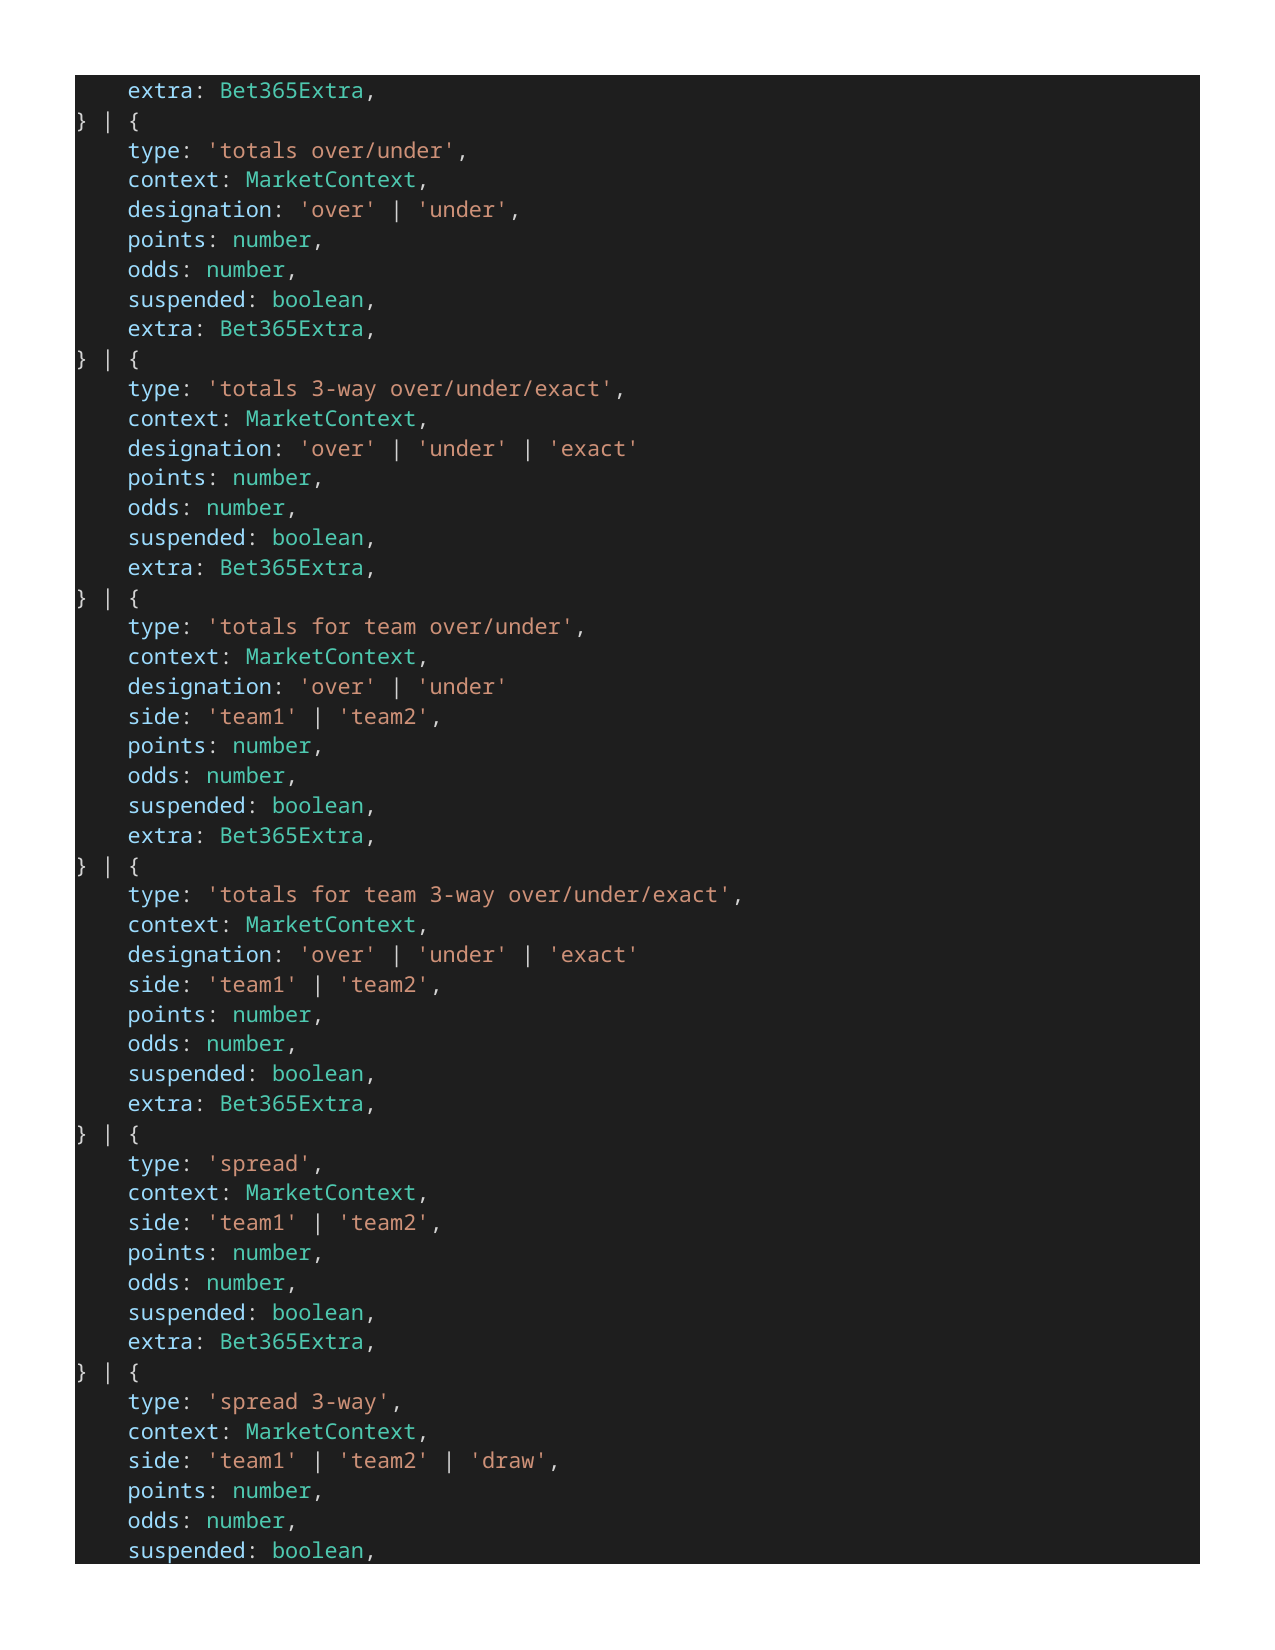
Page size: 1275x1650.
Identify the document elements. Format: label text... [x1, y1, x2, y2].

text side: 'team1' | 'team2', [75, 701, 1200, 730]
text odds: number, [75, 760, 1200, 790]
text suspended: boolean, [75, 1296, 1200, 1326]
text context: MarketContext, [75, 641, 1200, 671]
text suspended: boolean, [75, 1058, 1200, 1088]
text extra: Bet365Extra, [75, 820, 1200, 849]
text } | { [75, 849, 1200, 879]
text designation: 'over' | 'under' | 'exact' [75, 432, 1200, 462]
text suspended: boolean, [75, 283, 1200, 313]
text type: 'totals 3-way over/under/exact', [75, 373, 1200, 403]
text } | { [75, 581, 1200, 611]
text context: MarketContext, [75, 1416, 1200, 1445]
text points: number, [75, 1475, 1200, 1505]
text suspended: boolean, [75, 1535, 1200, 1564]
text } | { [75, 343, 1200, 373]
text suspended: boolean, [75, 522, 1200, 552]
text points: number, [75, 462, 1200, 492]
text context: MarketContext, [75, 403, 1200, 432]
text context: MarketContext, [75, 1177, 1200, 1207]
text context: MarketContext, [75, 164, 1200, 194]
text type: 'totals for team over/under', [75, 611, 1200, 641]
text points: number, [75, 730, 1200, 760]
text type: 'totals over/under', [75, 134, 1200, 164]
text suspended: boolean, [75, 790, 1200, 820]
text extra: Bet365Extra, [75, 75, 1200, 105]
text side: 'team1' | 'team2', [75, 969, 1200, 998]
text } | { [75, 1356, 1200, 1386]
text designation: 'over' | 'under' [75, 671, 1200, 701]
text odds: number, [75, 1267, 1200, 1296]
text type: 'spread 3-way', [75, 1386, 1200, 1416]
text designation: 'over' | 'under' | 'exact' [75, 939, 1200, 969]
text extra: Bet365Extra, [75, 1326, 1200, 1356]
text designation: 'over' | 'under', [75, 194, 1200, 224]
text extra: Bet365Extra, [75, 313, 1200, 343]
text odds: number, [75, 254, 1200, 283]
text points: number, [75, 998, 1200, 1028]
text type: 'totals for team 3-way over/under/exact', [75, 879, 1200, 909]
text extra: Bet365Extra, [75, 1088, 1200, 1118]
text extra: Bet365Extra, [75, 552, 1200, 581]
text context: MarketContext, [75, 909, 1200, 939]
text side: 'team1' | 'team2' | 'draw', [75, 1445, 1200, 1475]
text odds: number, [75, 1028, 1200, 1058]
text points: number, [75, 1237, 1200, 1267]
text } | { [75, 1118, 1200, 1147]
text odds: number, [75, 1505, 1200, 1535]
text odds: number, [75, 492, 1200, 522]
text points: number, [75, 224, 1200, 254]
text side: 'team1' | 'team2', [75, 1207, 1200, 1237]
text type: 'spread', [75, 1147, 1200, 1177]
text } | { [75, 105, 1200, 134]
